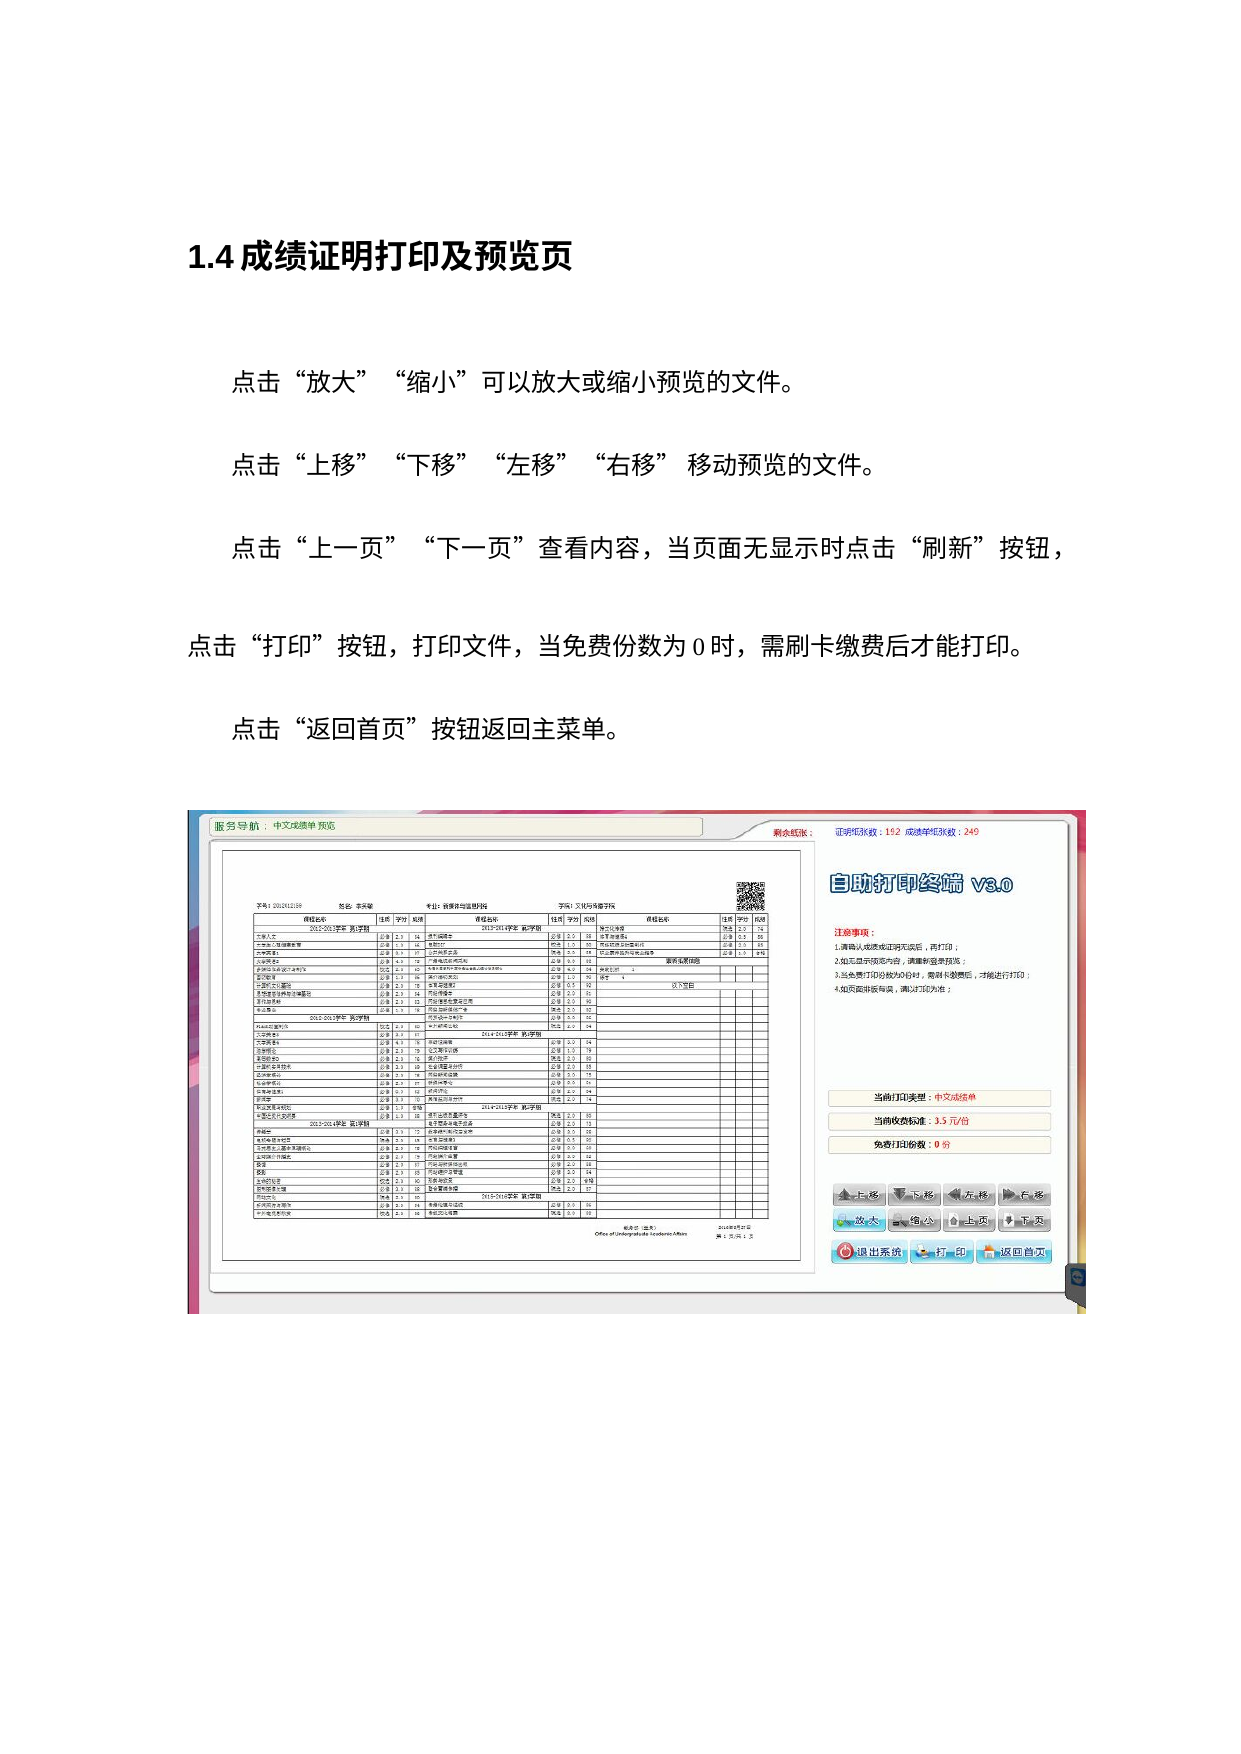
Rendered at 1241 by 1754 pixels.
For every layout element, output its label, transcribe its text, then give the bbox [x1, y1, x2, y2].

picture [187, 810, 1086, 1314]
text 点击“上一页”“下一页”查看内容，当页面无显示时点击“刷新”按钮，点击“打印”按钮，打印文件，当免费份数为0时，需刷卡缴费后才能打印。 [187, 514, 1053, 677]
text 点击“返回首页”按钮返回主菜单。 [187, 695, 1053, 760]
text 点击“放大”“缩小”可以放大或缩小预览的文件。 [187, 348, 1053, 413]
text 点击“上移”“下移”“左移”“右移” 移动预览的文件。 [187, 431, 1053, 496]
subtitle 1.4成绩证明打印及预览页 [187, 222, 1053, 287]
